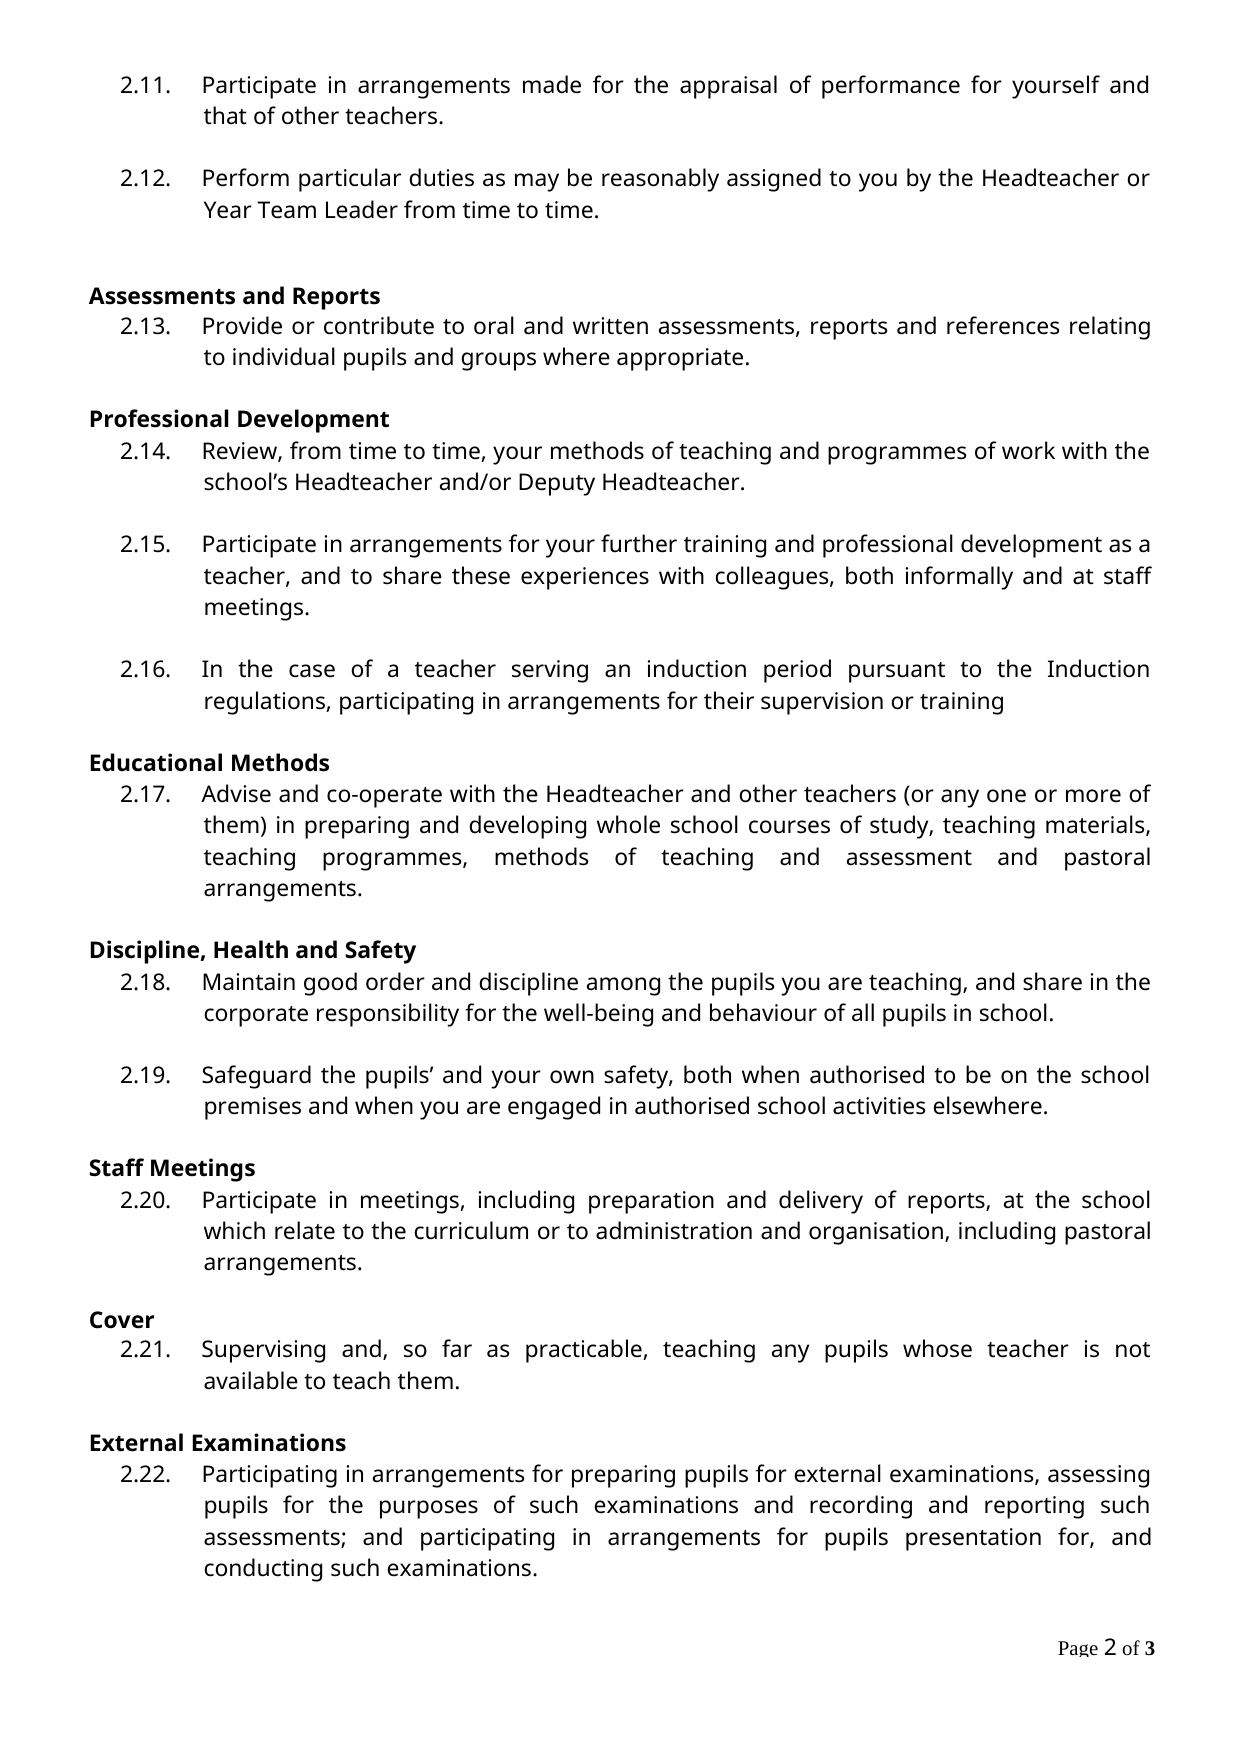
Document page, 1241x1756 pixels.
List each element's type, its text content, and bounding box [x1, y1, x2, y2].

subtitle Discipline, Health and Safety [89, 934, 1171, 965]
list Participate in meetings, including preparation and delivery of reports, at the school which relate to the curriculum or to administration and organisation, including pastoral arrangements. [120, 1184, 1152, 1277]
subtitle Assessments and Reports [89, 283, 1171, 310]
list Participate in arrangements for your further training and professional development as a teacher, and to share these experiences with colleagues, both informally and at staff meetings. [120, 528, 1152, 622]
list Supervising and, so far as practicable, teaching any pupils whose teacher is not available to teach them. [120, 1333, 1151, 1396]
subtitle Cover [89, 1307, 1171, 1333]
subtitle Staff Meetings [89, 1152, 1171, 1183]
list Provide or contribute to oral and written assessments, reports and references relating to individual pupils and groups where appropriate. [120, 310, 1153, 373]
list Perform particular duties as may be reasonably assigned to you by the Headteacher or Year Team Leader from time to time. [120, 162, 1152, 225]
list Advise and co-operate with the Headteacher and other teachers (or any one or more of them) in preparing and developing whole school courses of study, teaching materials, teaching programmes, methods of teaching and assessment and pastoral arrangements. [120, 778, 1152, 903]
subtitle Educational Methods [89, 747, 1171, 778]
list Participating in arrangements for preparing pupils for external examinations, assessing pupils for the purposes of such examinations and recording and reporting such assessments; and participating in arrangements for pupils presentation for, and conducting such examinations. [120, 1458, 1152, 1583]
list Safeguard the pupils’ and your own safety, both when authorised to be on the school premises and when you are engaged in authorised school activities elsewhere. [120, 1059, 1152, 1121]
subtitle Professional Development [89, 403, 1171, 435]
list In the case of a teacher serving an induction period pursuant to the Induction regulations, participating in arrangements for their supervision or training [120, 653, 1152, 716]
list Review, from time to time, your methods of teaching and programmes of work with the school’s Headteacher and/or Deputy Headteacher. [120, 435, 1151, 497]
list Participate in arrangements made for the appraisal of performance for yourself and that of other teachers. [120, 69, 1152, 131]
list Maintain good order and discipline among the pupils you are teaching, and share in the corporate responsibility for the well-being and behaviour of all pupils in school. [120, 965, 1152, 1028]
subtitle External Examinations [89, 1427, 1171, 1458]
